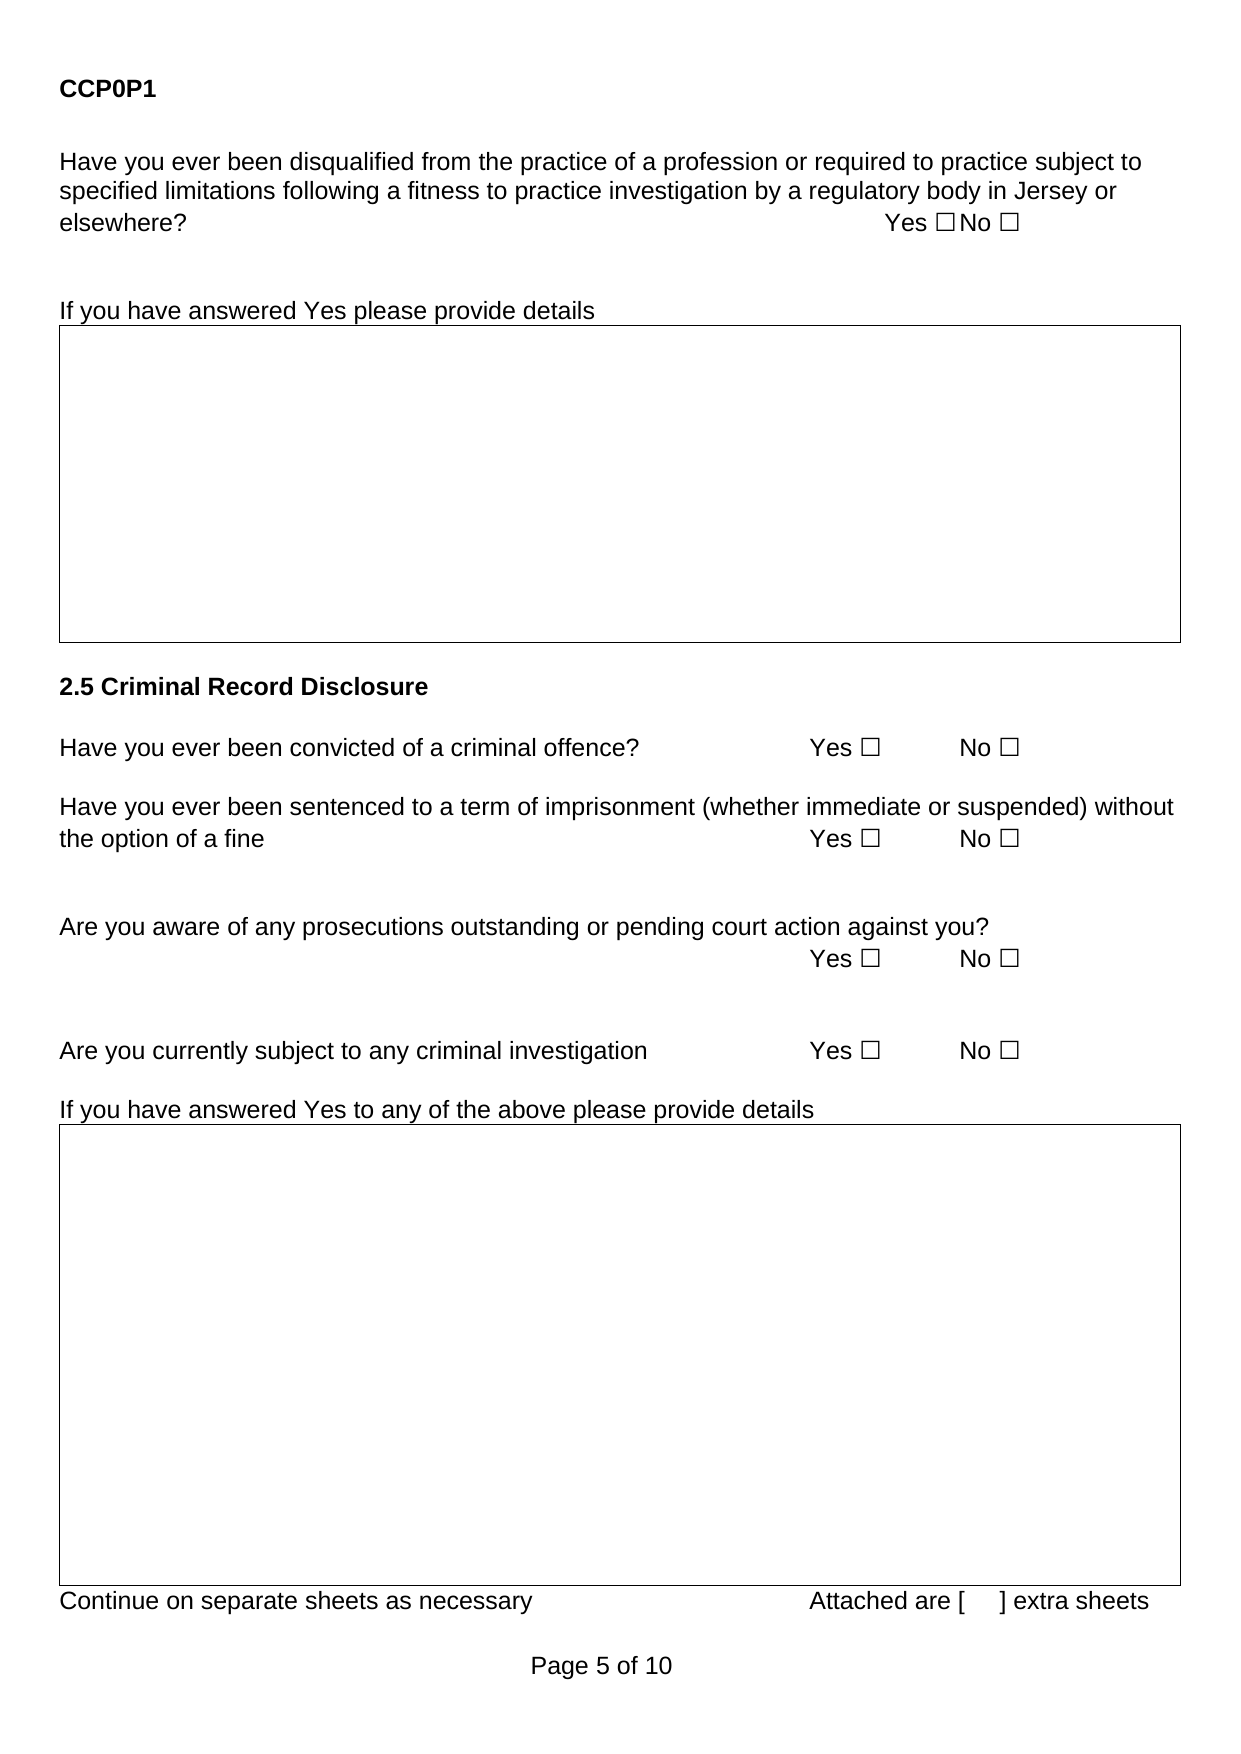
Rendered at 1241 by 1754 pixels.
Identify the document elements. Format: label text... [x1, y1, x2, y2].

text 2.5 Criminal Record Disclosure [59, 672, 1181, 701]
text Have you ever been sentenced to a term of imprisonment (whether immediate or suspended) without the option of a fine Yes No [59, 792, 1181, 855]
text Yes No [59, 941, 1181, 975]
text Are you currently subject to any criminal investigation Yes No [59, 1033, 1181, 1067]
text Have you ever been disqualified from the practice of a profession or required to practice subject to specified limitations following a fitness to practice investigation by a regulatory body in Jersey or elsewhere? Yes No [59, 147, 1181, 238]
table_header [60, 326, 1180, 642]
text If you have answered Yes please provide details [59, 296, 1181, 325]
table_header [60, 1125, 1180, 1585]
text If you have answered Yes to any of the above please provide details [59, 1096, 1181, 1124]
text Continue on separate sheets as necessary Attached are [ ] extra sheets [59, 1586, 1181, 1615]
text Have you ever been convicted of a criminal offence? Yes No [59, 729, 1181, 763]
text Are you aware of any prosecutions outstanding or pending court action against you? [59, 912, 1181, 941]
